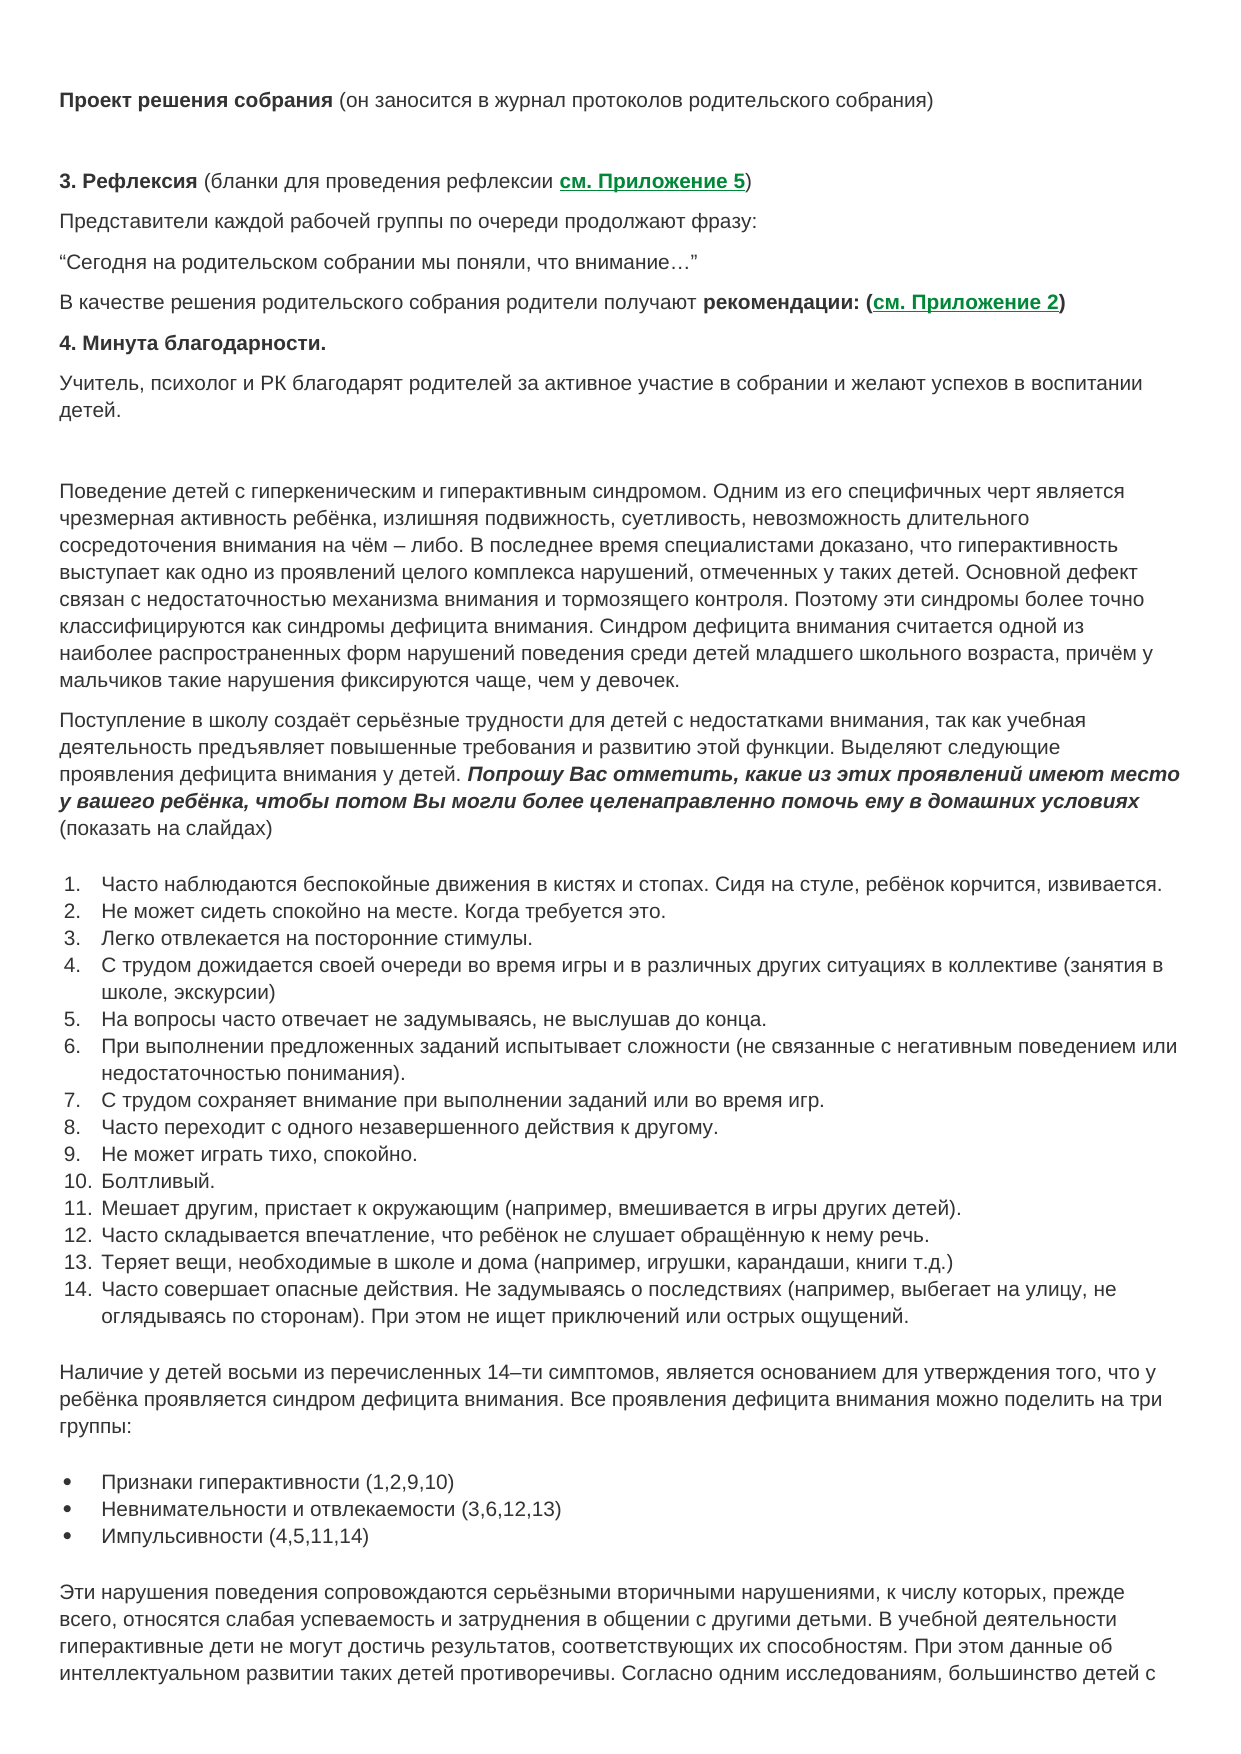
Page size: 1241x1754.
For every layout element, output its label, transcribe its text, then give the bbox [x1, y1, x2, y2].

text Поведение детей с гиперкеническим и гиперактивным синдромом. Одним из его специфичных черт является чрезмерная активность ребёнка, излишняя подвижность, суетливость, невозможность длительного сосредоточения внимания на чём – либо. В последнее время специалистами доказано, что гиперактивность выступает как одно из проявлений целого комплекса нарушений, отмеченных у таких детей. Основной дефект связан с недостаточностью механизма внимания и тормозящего контроля. Поэтому эти синдромы более точно классифицируются как синдромы дефицита внимания. Синдром дефицита внимания считается одной из наиболее распространенных форм нарушений поведения среди детей младшего школьного возраста, причём у мальчиков такие нарушения фиксируются чаще, чем у девочек. [59, 476, 1181, 691]
list Не может играть тихо, спокойно. [64, 1139, 1181, 1166]
list На вопросы часто отвечает не задумываясь, не выслушав до конца. [64, 1004, 1181, 1031]
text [59, 1577, 1181, 1685]
text 3. Рефлексия (бланки для проведения рефлексии см. Приложение 5) [59, 166, 1181, 193]
list При выполнении предложенных заданий испытывает сложности (не связанные с негативным поведением или недостаточностью понимания). [64, 1031, 1181, 1085]
text Проект решения собрания (он заносится в журнал протоколов родительского собрания) [59, 85, 1181, 112]
list Часто совершает опасные действия. Не задумываясь о последствиях (например, выбегает на улицу, не оглядываясь по сторонам). При этом не ищет приключений или острых ощущений. [64, 1273, 1181, 1327]
text Поступление в школу создаёт серьёзные трудности для детей с недостатками внимания, так как учебная деятельность предъявляет повышенные требования и развитию этой функции. Выделяют следующие проявления дефицита внимания у детей. Попрошу Вас отметить, какие из этих проявлений имеют место у вашего ребёнка, чтобы потом Вы могли более целенаправленно помочь ему в домашних условиях (показать на слайдах) [59, 705, 1181, 840]
list Теряет вещи, необходимые в школе и дома (например, игрушки, карандаши, книги т.д.) [64, 1247, 1181, 1273]
list Импульсивности (4,5,11,14) [64, 1521, 1181, 1548]
list Часто наблюдаются беспокойные движения в кистях и стопах. Сидя на стуле, ребёнок корчится, извивается. [64, 869, 1181, 896]
list Часто переходит с одного незавершенного действия к другому. [64, 1112, 1181, 1139]
text 4. Минута благодарности. [59, 327, 1181, 354]
list Признаки гиперактивности (1,2,9,10) [64, 1467, 1181, 1494]
list Невнимательности и отвлекаемости (3,6,12,13) [64, 1494, 1181, 1521]
list Болтливый. [64, 1166, 1181, 1193]
list Легко отвлекается на посторонние стимулы. [64, 923, 1181, 950]
list С трудом сохраняет внимание при выполнении заданий или во время игр. [64, 1085, 1181, 1112]
list Мешает другим, пристает к окружающим (например, вмешивается в игры других детей). [64, 1193, 1181, 1219]
text “Сегодня на родительском собрании мы поняли, что внимание…” [59, 246, 1181, 273]
list С трудом дожидается своей очереди во время игры и в различных других ситуациях в коллективе (занятия в школе, экскурсии) [64, 950, 1181, 1004]
text Наличие у детей восьми из перечисленных 14–ти симптомов, является основанием для утверждения того, что у ребёнка проявляется синдром дефицита внимания. Все проявления дефицита внимания можно поделить на три группы: [59, 1357, 1181, 1438]
list Не может сидеть спокойно на месте. Когда требуется это. [64, 896, 1181, 923]
text В качестве решения родительского собрания родители получают рекомендации: (см. Приложение 2) [59, 287, 1181, 314]
text Учитель, психолог и РК благодарят родителей за активное участие в собрании и желают успехов в воспитании детей. [59, 368, 1181, 422]
list Часто складывается впечатление, что ребёнок не слушает обращённую к нему речь. [64, 1219, 1181, 1247]
text Представители каждой рабочей группы по очереди продолжают фразу: [59, 206, 1181, 233]
